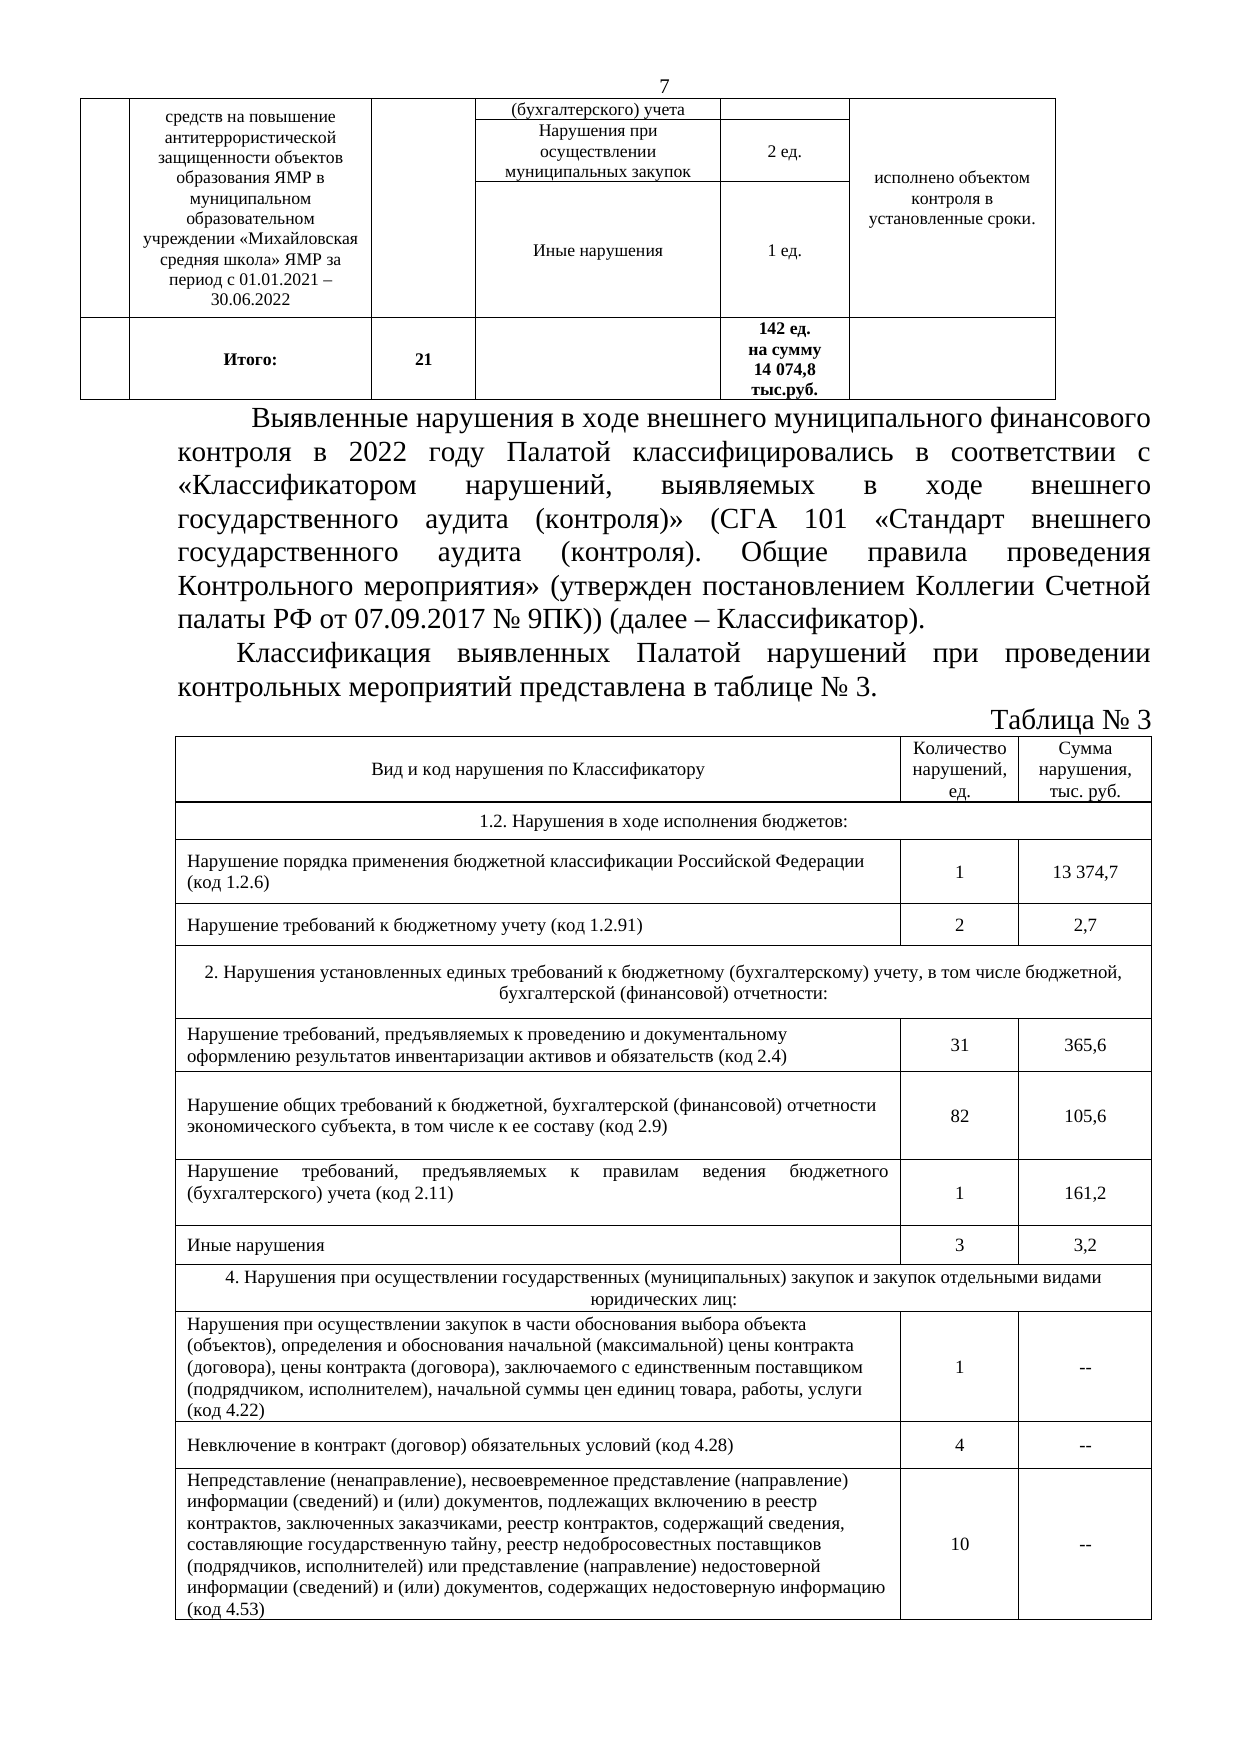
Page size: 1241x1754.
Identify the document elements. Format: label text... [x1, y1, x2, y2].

table_cell Нарушение требований, предъявляемых к правилам ведения бюджетного (бухгалтерского) учета (код 2.11) [176, 1160, 900, 1225]
table_cell 1.2. Нарушения в ходе исполнения бюджетов: [176, 803, 1151, 839]
table_cell Нарушение требований, предъявляемых к проведению и документальному оформлению результатов инвентаризации активов и обязательств (код 2.4) [176, 1019, 900, 1071]
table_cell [476, 99, 720, 119]
table_cell 3,2 [1019, 1226, 1151, 1264]
table_cell 21 [372, 318, 475, 399]
table_cell 365,6 [1019, 1019, 1151, 1071]
table_cell 2,7 [1019, 904, 1151, 945]
table_cell 4 [901, 1422, 1018, 1467]
table_cell 4. Нарушения при осуществлении государственных (муниципальных) закупок и закупок отдельными видами юридических лиц: [176, 1265, 1151, 1311]
table_cell 1 [372, 99, 475, 317]
table_cell 10 [901, 1469, 1018, 1619]
table_cell 105,6 [1019, 1072, 1151, 1159]
table_cell 142 ед. на сумму 14 074,8 тыс.руб. [721, 318, 849, 399]
table_cell -- [1019, 1312, 1151, 1421]
table_cell Иные нарушения [176, 1226, 900, 1264]
table_cell 2. Нарушения установленных единых требований к бюджетному (бухгалтерскому) учету, в том числе бюджетной, бухгалтерской (финансовой) отчетности: [176, 946, 1151, 1018]
table_cell [850, 318, 1055, 399]
table_cell Нарушения при осуществлении закупок в части обоснования выбора объекта (объектов), определения и обоснования начальной (максимальной) цены контракта (договора), цены контракта (договора), заключаемого с единственным поставщиком (подрядчиком, исполнителем), начальной суммы цен единиц товара, работы, услуги (код 4.22) [176, 1312, 900, 1421]
table_cell 1 [901, 840, 1018, 903]
table_cell [476, 318, 720, 399]
table_cell 1 [901, 1312, 1018, 1421]
text Классификация выявленных Палатой нарушений при проведении контрольных мероприятий представлена в таблице № 3. [177, 635, 1152, 702]
table_cell [81, 318, 129, 399]
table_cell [850, 99, 1055, 317]
table_cell 3 [901, 1226, 1018, 1264]
table_cell 2 [901, 904, 1018, 945]
table_header Сумма нарушения, тыс. руб. [1019, 737, 1151, 801]
table_cell 13 [81, 99, 129, 317]
table_cell Нарушение общих требований к бюджетной, бухгалтерской (финансовой) отчетности экономического субъекта, в том числе к ее составу (код 2.9) [176, 1072, 900, 1159]
text Таблица № 3 [177, 702, 1152, 736]
table_cell -- [1019, 1469, 1151, 1619]
table_cell 1 ед. [721, 182, 849, 317]
table_cell Невключение в контракт (договор) обязательных условий (код 4.28) [176, 1422, 900, 1467]
table_cell 161,2 [1019, 1160, 1151, 1225]
table_cell -- [1019, 1422, 1151, 1467]
table_header Количество нарушений, ед. [901, 737, 1018, 801]
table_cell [130, 99, 371, 317]
table_cell Иные нарушения [476, 182, 720, 317]
table_cell Итого: [130, 318, 371, 399]
table_cell Нарушение порядка применения бюджетной классификации Российской Федерации (код 1.2.6) [176, 840, 900, 903]
table_cell Нарушения при осуществлении муниципальных закупок [476, 120, 720, 181]
table_cell Непредставление (ненаправление), несвоевременное представление (направление) информации (сведений) и (или) документов, подлежащих включению в реестр контрактов, заключенных заказчиками, реестр контрактов, содержащий сведения, составляющие государственную тайну, реестр недобросовестных поставщиков (подрядчиков, исполнителей) или представление (направление) недостоверной информации (сведений) и (или) документов, содержащих недостоверную информацию (код 4.53) [176, 1469, 900, 1619]
table_cell 2 ед. [721, 120, 849, 181]
table_header Вид и код нарушения по Классификатору [176, 737, 900, 801]
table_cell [721, 99, 849, 119]
table_cell 31 [901, 1019, 1018, 1071]
table_cell 82 [901, 1072, 1018, 1159]
table_cell 13 374,7 [1019, 840, 1151, 903]
text Выявленные нарушения в ходе внешнего муниципального финансового контроля в 2022 году Палатой классифицировались в соответствии с «Классификатором нарушений, выявляемых в ходе внешнего государственного аудита (контроля)» (СГА 101 «Стандарт внешнего государственного аудита (контроля). Общие правила проведения Контрольного мероприятия» (утвержден постановлением Коллегии Счетной палаты РФ от 07.09.2017 № 9ПК)) (далее – Классификатор). [177, 400, 1152, 635]
table_cell Нарушение требований к бюджетному учету (код 1.2.91) [176, 904, 900, 945]
table_cell 1 [901, 1160, 1018, 1225]
